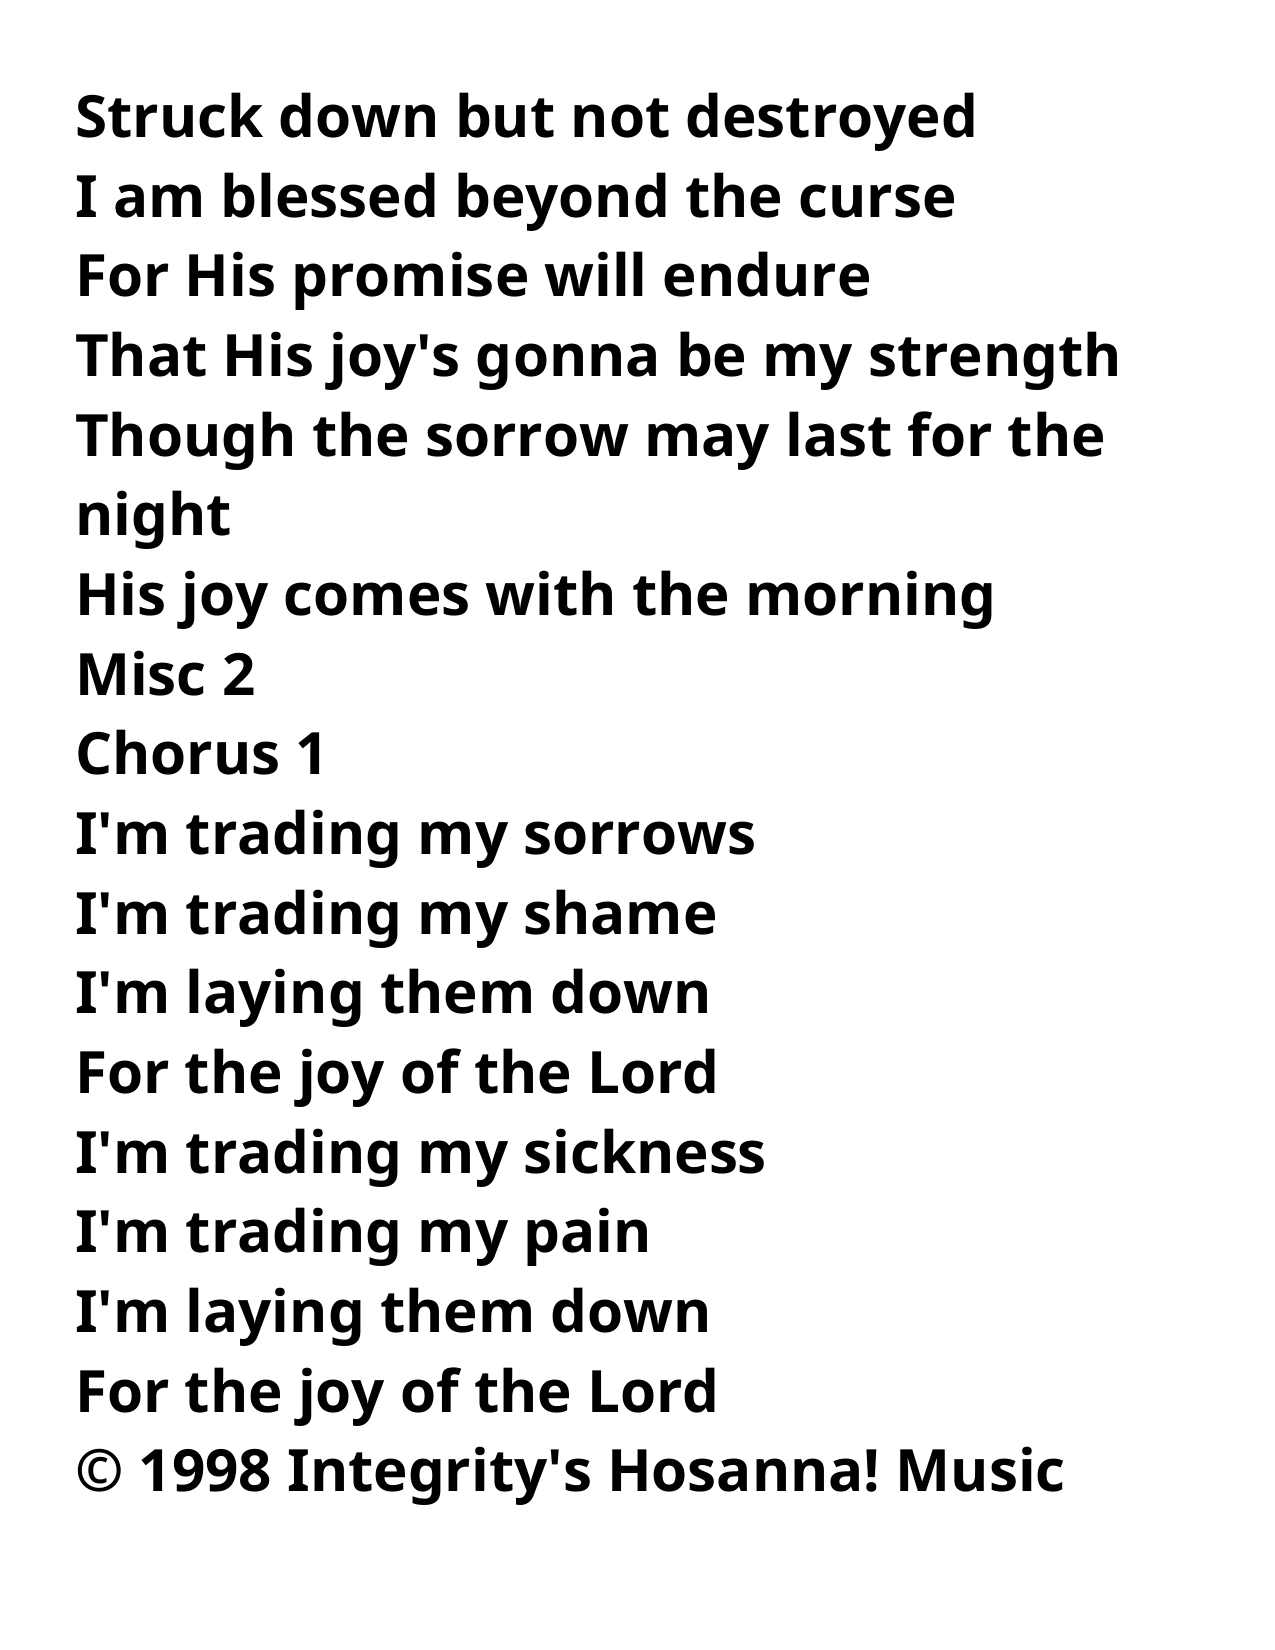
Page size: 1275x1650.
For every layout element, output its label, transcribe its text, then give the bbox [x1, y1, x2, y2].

text His joy comes with the morning [75, 553, 1200, 632]
text For the joy of the Lord [75, 1031, 1200, 1111]
text Chorus 1 [75, 712, 1200, 792]
text I'm laying them down [75, 951, 1200, 1031]
text I'm laying them down [75, 1270, 1200, 1349]
text I'm trading my sorrows [75, 792, 1200, 871]
text I'm trading my sickness [75, 1111, 1200, 1190]
text I'm trading my shame [75, 872, 1200, 951]
text For His promise will endure [75, 234, 1200, 314]
text I'm trading my pain [75, 1190, 1200, 1270]
text Misc 2 [75, 633, 1200, 712]
text Though the sorrow may last for the night [75, 394, 1200, 553]
text For the joy of the Lord [75, 1350, 1200, 1429]
text I am blessed beyond the curse [75, 155, 1200, 234]
text Struck down but not destroyed [75, 75, 1200, 154]
text © 1998 Integrity's Hosanna! Music [75, 1429, 1200, 1509]
text That His joy's gonna be my strength [75, 314, 1200, 393]
